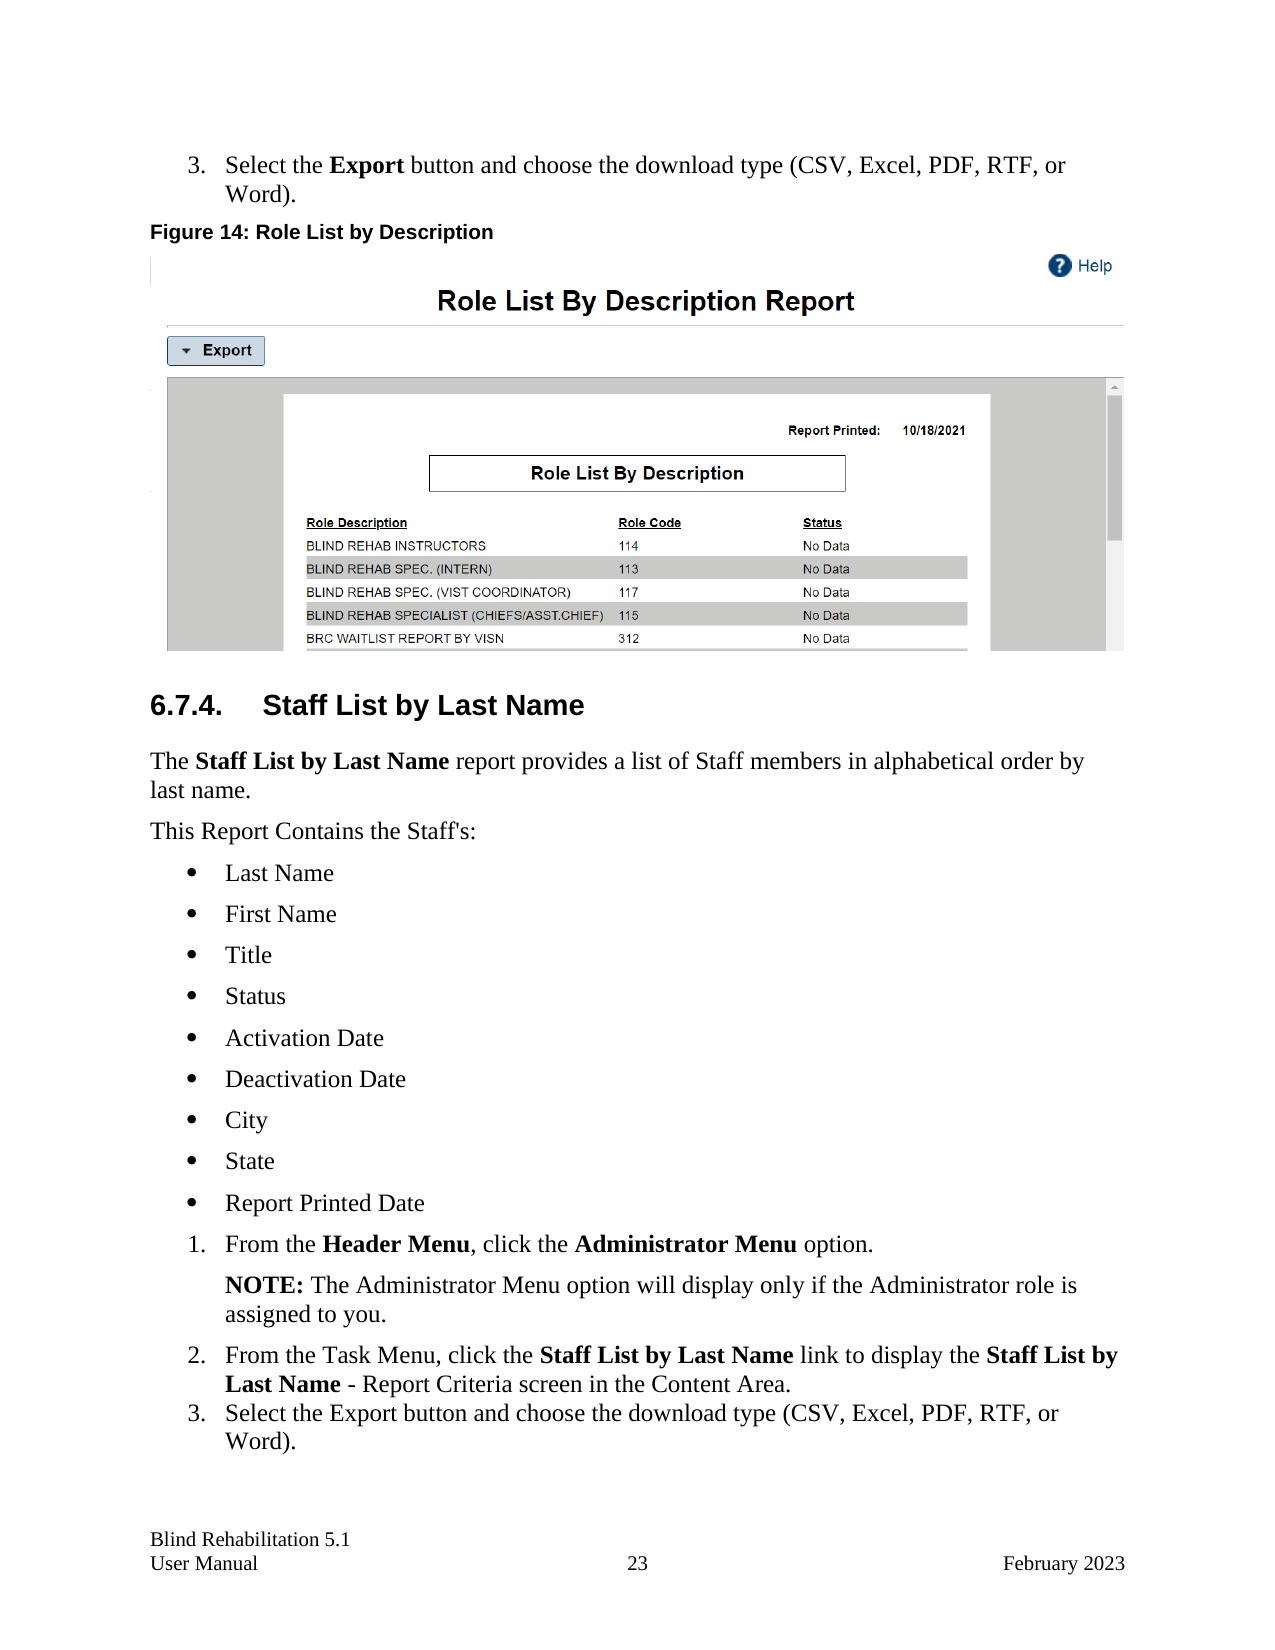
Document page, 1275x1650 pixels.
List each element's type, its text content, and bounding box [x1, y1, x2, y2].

text State [187, 1146, 1125, 1175]
subtitle Staff List by Last Name [150, 688, 1125, 721]
text Deactivation Date [187, 1064, 1125, 1093]
text Status [187, 981, 1125, 1010]
text From the Task Menu, click the Staff List by Last Name link to display the Staff List by Last Name - Report Criteria screen in the Content Area. [187, 1340, 1125, 1398]
text Select the Export button and choose the download type (CSV, Excel, PDF, RTF, or Word). [187, 1398, 1125, 1455]
text NOTE: The Administrator Menu option will display only if the Administrator role is assigned to you. [225, 1270, 1125, 1328]
text The Staff List by Last Name report provides a list of Staff members in alphabetical order by last name. [150, 746, 1125, 804]
list From the Header Menu, click the Administrator Menu option. [187, 1229, 1125, 1258]
text Title [187, 940, 1125, 969]
text This Report Contains the Staff's: [150, 816, 1125, 845]
text Figure 14: Role List by Description [150, 220, 1125, 244]
text First Name [187, 899, 1125, 928]
text City [187, 1105, 1125, 1134]
text Last Name [187, 858, 1125, 886]
picture [150, 250, 1125, 651]
text Activation Date [187, 1023, 1125, 1051]
text Select the Export button and choose the download type (CSV, Excel, PDF, RTF, or Word). [187, 150, 1125, 207]
text Report Printed Date [187, 1188, 1125, 1216]
